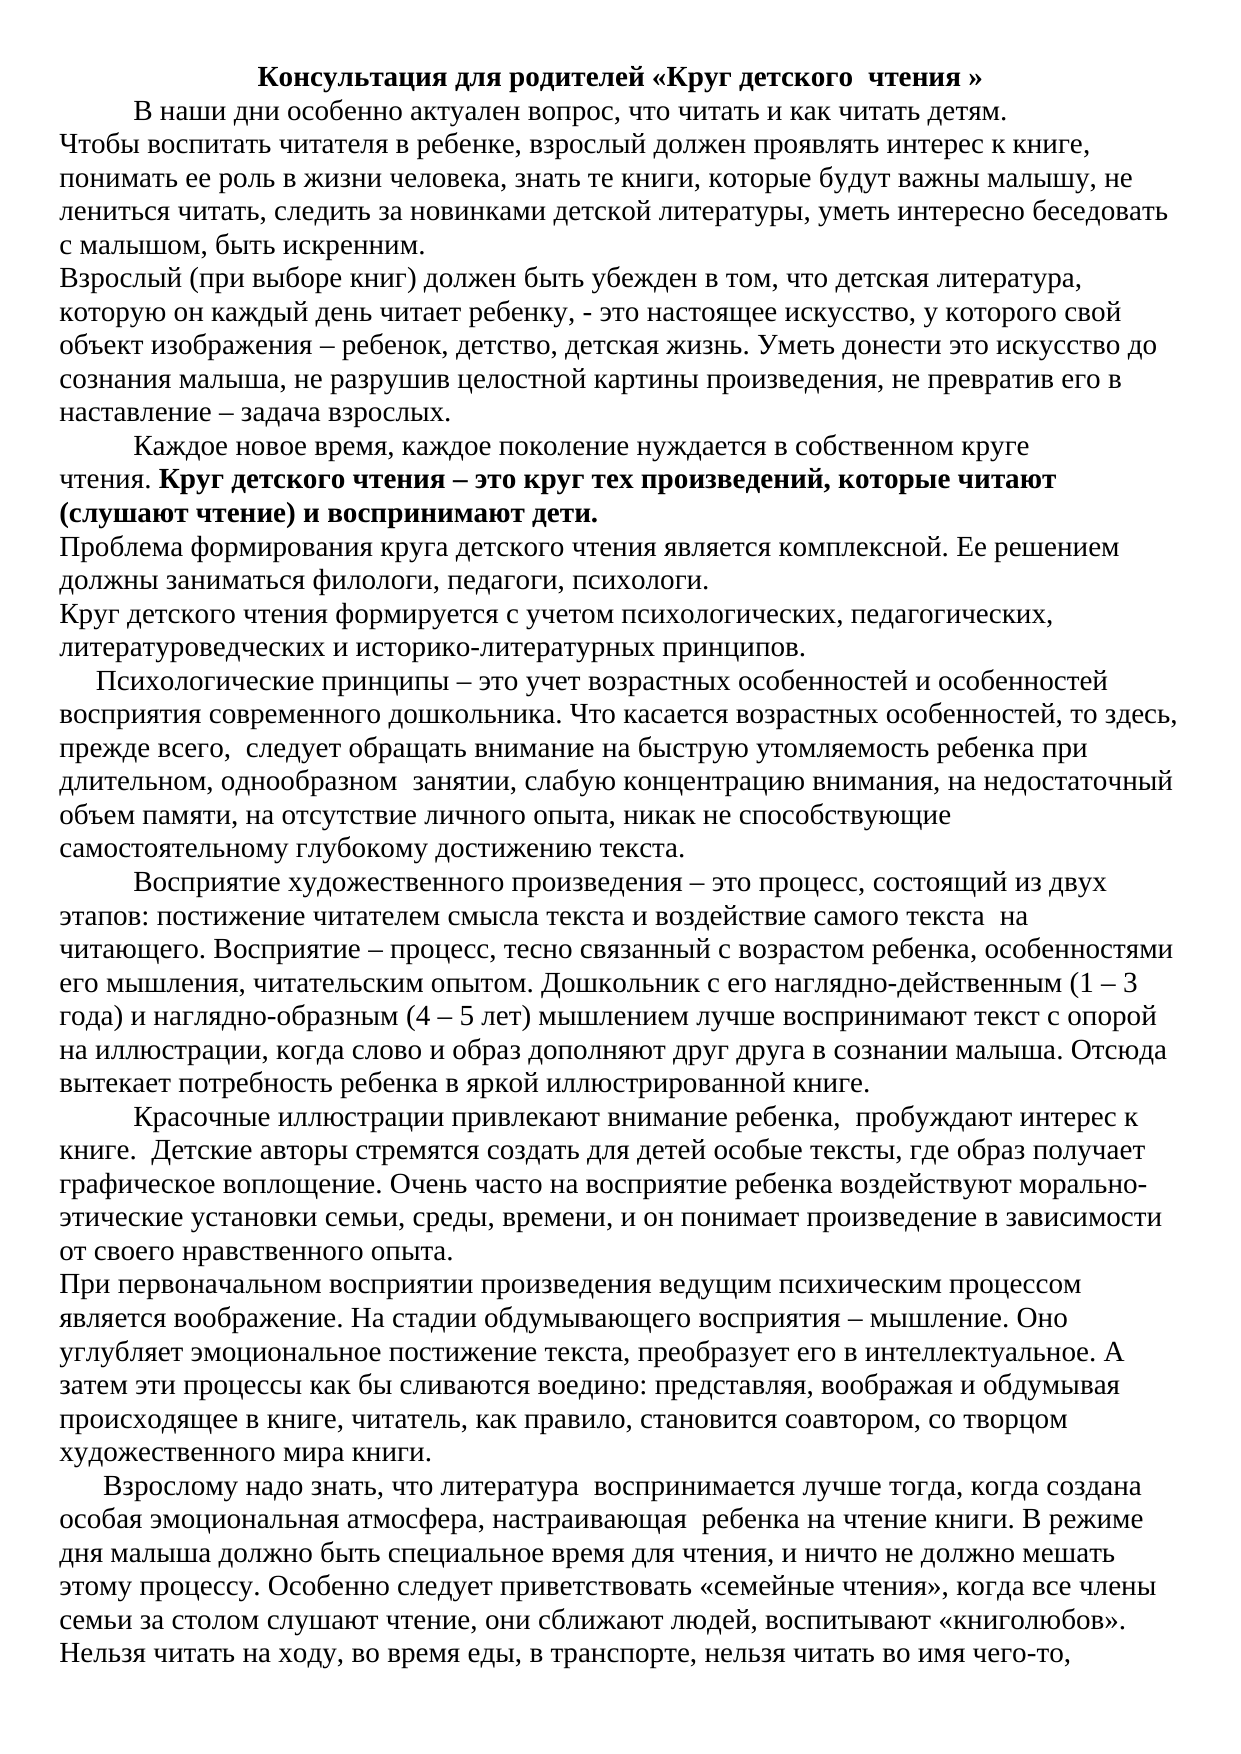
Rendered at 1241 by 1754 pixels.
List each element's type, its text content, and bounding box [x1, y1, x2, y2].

text Консультация для родителей «Круг детского чтения » [59, 59, 1181, 93]
text Каждое новое время, каждое поколение нуждается в собственном круге чтения. Круг детского чтения – это круг тех произведений, которые читают (слушают чтение) и воспринимают дети. [59, 428, 1181, 529]
text Круг детского чтения формируется с учетом психологических, педагогических, литературоведческих и историко-литературных принципов. [59, 596, 1181, 663]
text Взрослый (при выборе книг) должен быть убежден в том, что детская литература, которую он каждый день читает ребенку, - это настоящее искусство, у которого свой объект изображения – ребенок, детство, детская жизнь. Уметь донести это искусство до сознания малыша, не разрушив целостной картины произведения, не превратив его в наставление – задача взрослых. [59, 260, 1181, 428]
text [59, 1468, 1181, 1669]
text Психологические принципы – это учет возрастных особенностей и особенностей восприятия современного дошкольника. Что касается возрастных особенностей, то здесь, прежде всего, следует обращать внимание на быструю утомляемость ребенка при длительном, однообразном занятии, слабую концентрацию внимания, на недостаточный объем памяти, на отсутствие личного опыта, никак не способствующие самостоятельному глубокому достижению текста. [59, 663, 1181, 864]
text Восприятие художественного произведения – это процесс, состоящий из двух этапов: постижение читателем смысла текста и воздействие самого текста на читающего. Восприятие – процесс, тесно связанный с возрастом ребенка, особенностями его мышления, читательским опытом. Дошкольник с его наглядно-действенным (1 – 3 года) и наглядно-образным (4 – 5 лет) мышлением лучше воспринимают текст с опорой на иллюстрации, когда слово и образ дополняют друг друга в сознании малыша. Отсюда вытекает потребность ребенка в яркой иллюстрированной книге. [59, 864, 1181, 1099]
text Проблема формирования круга детского чтения является комплексной. Ее решением должны заниматься филологи, педагоги, психологи. [59, 529, 1181, 596]
text Чтобы воспитать читателя в ребенке, взрослый должен проявлять интерес к книге, понимать ее роль в жизни человека, знать те книги, которые будут важны малышу, не лениться читать, следить за новинками детской литературы, уметь интересно беседовать с малышом, быть искренним. [59, 126, 1181, 260]
text В наши дни особенно актуален вопрос, что читать и как читать детям. [59, 93, 1181, 126]
text При первоначальном восприятии произведения ведущим психическим процессом является воображение. На стадии обдумывающего восприятия – мышление. Оно углубляет эмоциональное постижение текста, преобразует его в интеллектуальное. А затем эти процессы как бы сливаются воедино: представляя, воображая и обдумывая происходящее в книге, читатель, как правило, становится соавтором, со творцом художественного мира книги. [59, 1267, 1181, 1468]
text Красочные иллюстрации привлекают внимание ребенка, пробуждают интерес к книге. Детские авторы стремятся создать для детей особые тексты, где образ получает графическое воплощение. Очень часто на восприятие ребенка воздействуют морально-этические установки семьи, среды, времени, и он понимает произведение в зависимости от своего нравственного опыта. [59, 1099, 1181, 1267]
